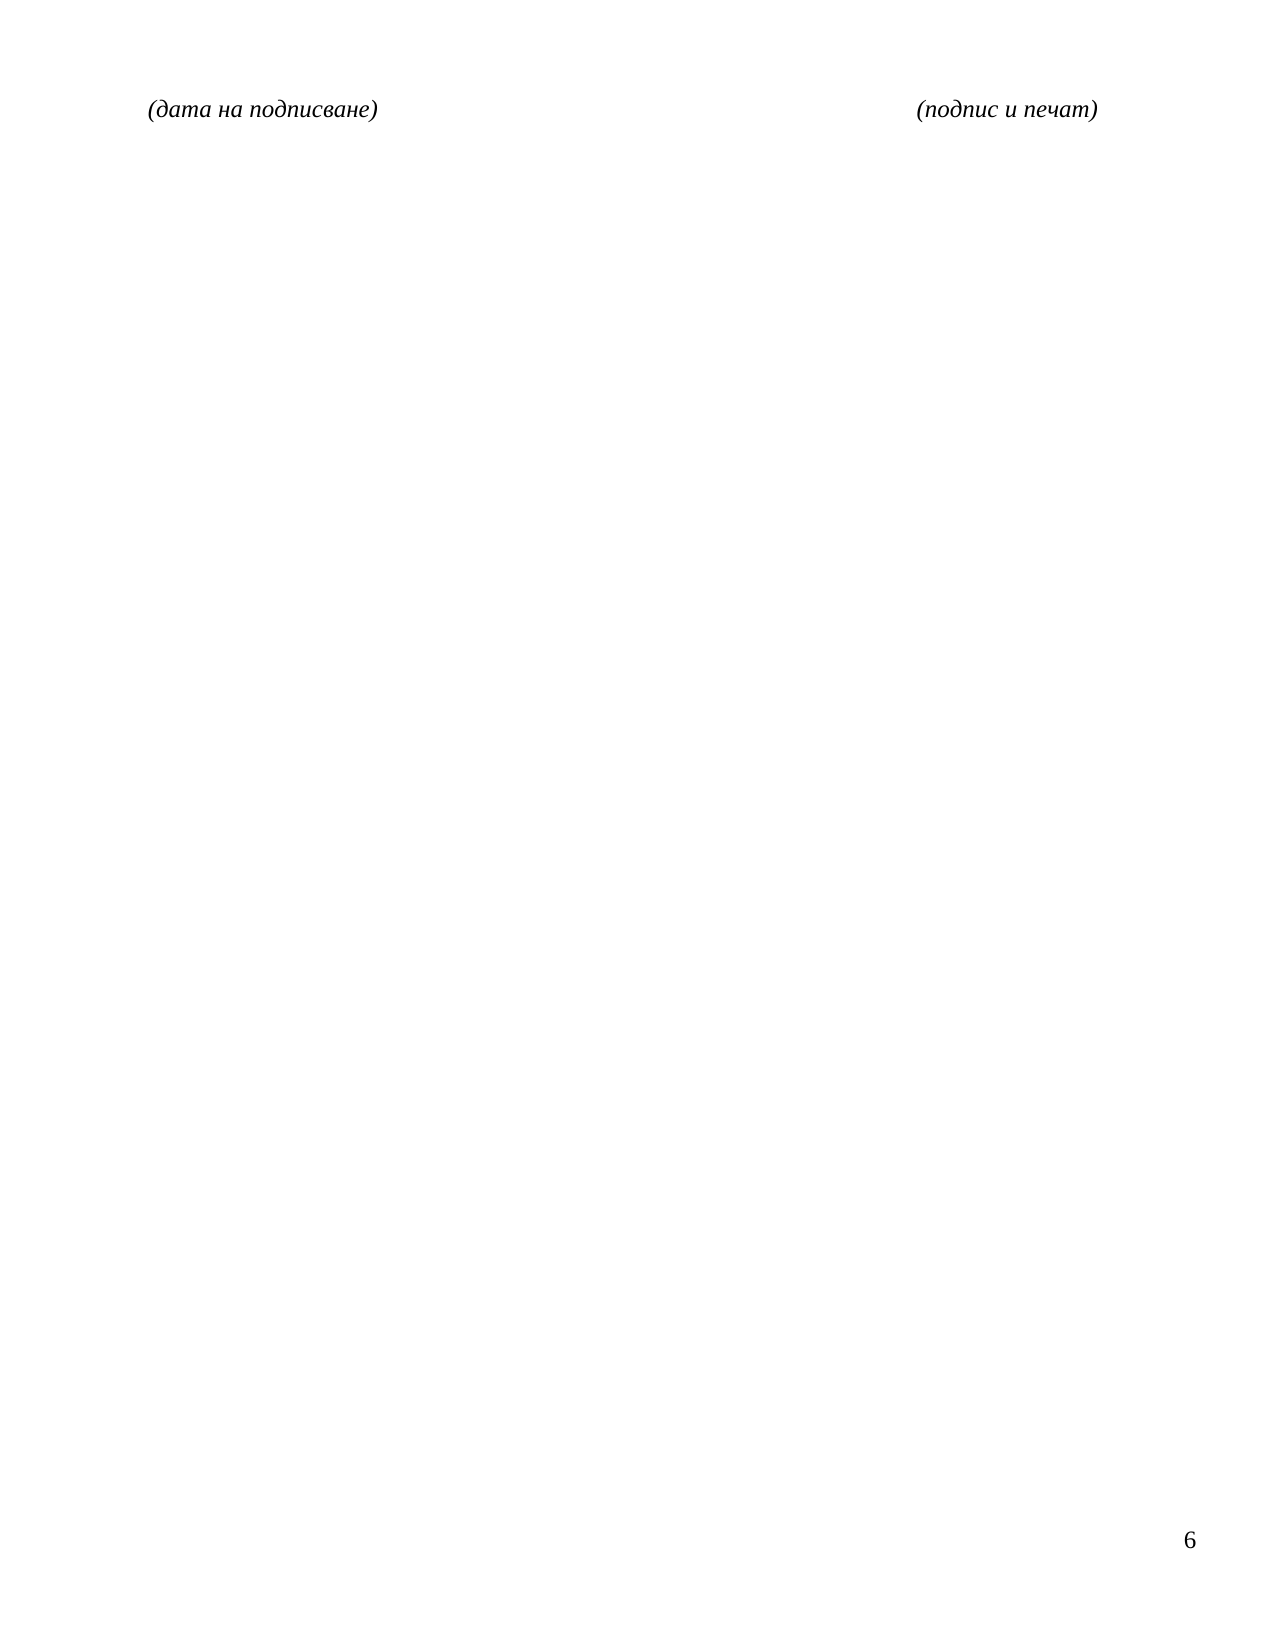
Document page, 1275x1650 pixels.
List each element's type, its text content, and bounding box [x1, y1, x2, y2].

text (дата на подписване) (подпис и печат) [148, 94, 1196, 122]
